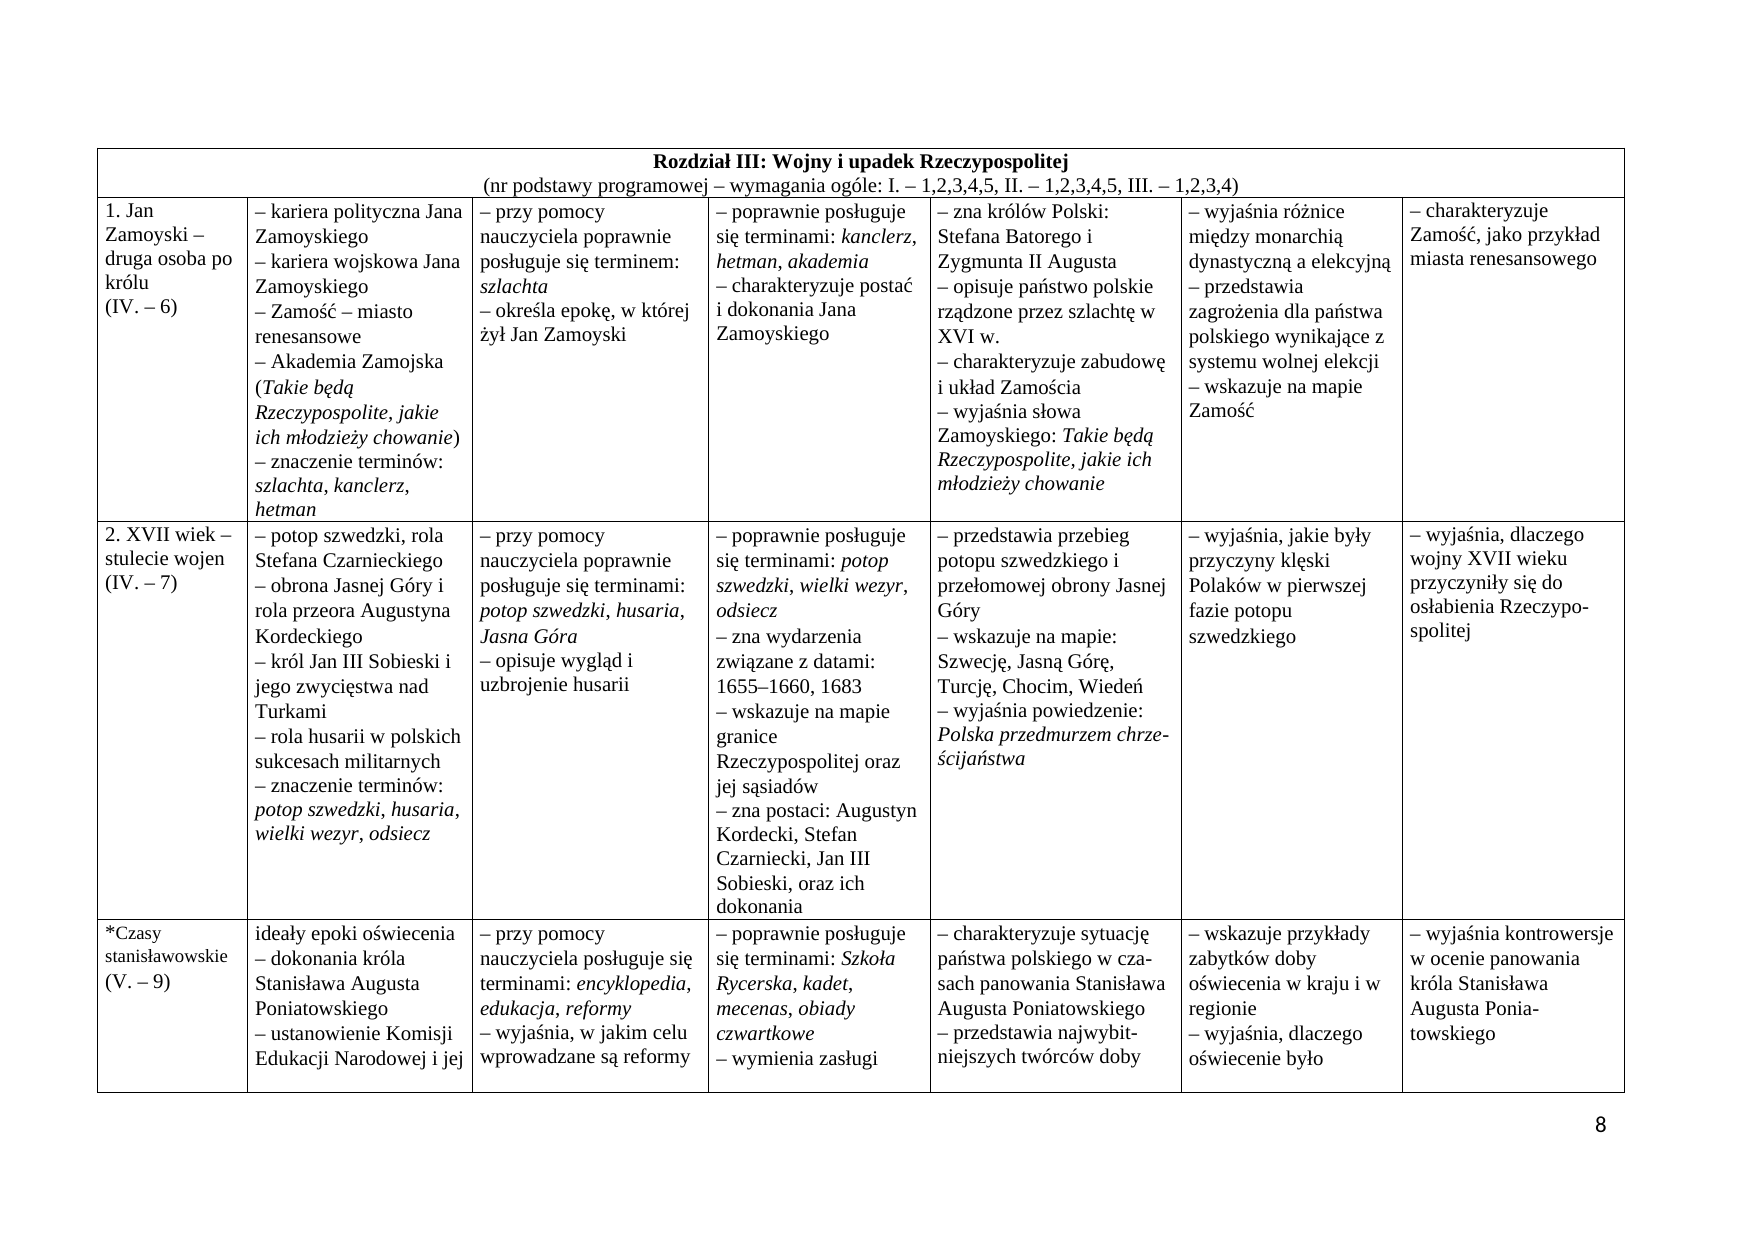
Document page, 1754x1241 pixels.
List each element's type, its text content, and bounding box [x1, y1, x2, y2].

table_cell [709, 920, 930, 1092]
table_cell – przy pomocy nauczyciela poprawnie posługuje się terminem: szlachta – określa epokę, w której żył Jan Zamoyski [473, 198, 708, 521]
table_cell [1403, 920, 1624, 1092]
table_cell – przy pomocy nauczyciela poprawnie posługuje się terminami: potop szwedzki, husaria, Jasna Góra – opisuje wygląd i uzbrojenie husarii [473, 522, 708, 918]
table_cell 2. XVII wiek – stulecie wojen (IV. – 7) [98, 522, 247, 918]
table_cell – wyjaśnia, jakie były przyczyny klęski Polaków w pierwszej fazie potopu szwedzkiego [1182, 522, 1402, 918]
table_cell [473, 920, 708, 1092]
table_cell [98, 920, 247, 1092]
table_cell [931, 920, 1181, 1092]
table_cell – wyjaśnia różnice między monarchią dynastyczną a elekcyjną – przedstawia zagrożenia dla państwa polskiego wynikające z systemu wolnej elekcji – wskazuje na mapie Zamość [1182, 198, 1402, 521]
table_cell – przedstawia przebieg potopu szwedzkiego i przełomowej obrony Jasnej Góry – wskazuje na mapie: Szwecję, Jasną Górę, Turcję, Chocim, Wiedeń – wyjaśnia powiedzenie: Polska przedmurzem chrześcijaństwa [931, 522, 1181, 918]
table_cell – charakteryzuje Zamość, jako przykład miasta renesansowego [1403, 198, 1624, 521]
table_cell – potop szwedzki, rola Stefana Czarnieckiego – obrona Jasnej Góry i rola przeora Augustyna Kordeckiego – król Jan III Sobieski i jego zwycięstwa nad Turkami – rola husarii w polskich sukcesach militarnych – znaczenie terminów: potop szwedzki, husaria, wielki wezyr, odsiecz [248, 522, 472, 918]
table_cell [248, 920, 472, 1092]
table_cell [1182, 920, 1402, 1092]
table_cell – wyjaśnia, dlaczego wojny XVII wieku przyczyniły się do osłabienia Rzeczypospolitej [1403, 522, 1624, 918]
table_cell Rozdział III: Wojny i upadek Rzeczypospolitej (nr podstawy programowej – wymagania ogóle: I. – 1,2,3,4,5, II. – 1,2,3,4,5, III. – 1,2,3,4) [98, 149, 1624, 197]
table_cell – zna królów Polski: Stefana Batorego i Zygmunta II Augusta – opisuje państwo polskie rządzone przez szlachtę w XVI w. – charakteryzuje zabudowę i układ Zamościa – wyjaśnia słowa Zamoyskiego: Takie będą Rzeczypospolite, jakie ich młodzieży chowanie [931, 198, 1181, 521]
table_cell 1. Jan Zamoyski – druga osoba po królu (IV. – 6) [98, 198, 247, 521]
table_cell – kariera polityczna Jana Zamoyskiego – kariera wojskowa Jana Zamoyskiego – Zamość – miasto renesansowe – Akademia Zamojska (Takie będą Rzeczypospolite, jakie ich młodzieży chowanie) – znaczenie terminów: szlachta, kanclerz, hetman [248, 198, 472, 521]
table_cell – poprawnie posługuje się terminami: kanclerz, hetman, akademia – charakteryzuje postać i dokonania Jana Zamoyskiego [709, 198, 930, 521]
table_cell – poprawnie posługuje się terminami: potop szwedzki, wielki wezyr, odsiecz – zna wydarzenia związane z datami: 1655–1660, 1683 – wskazuje na mapie granice Rzeczypospolitej oraz jej sąsiadów – zna postaci: Augustyn Kordecki, Stefan Czarniecki, Jan III Sobieski, oraz ich dokonania [709, 522, 930, 918]
